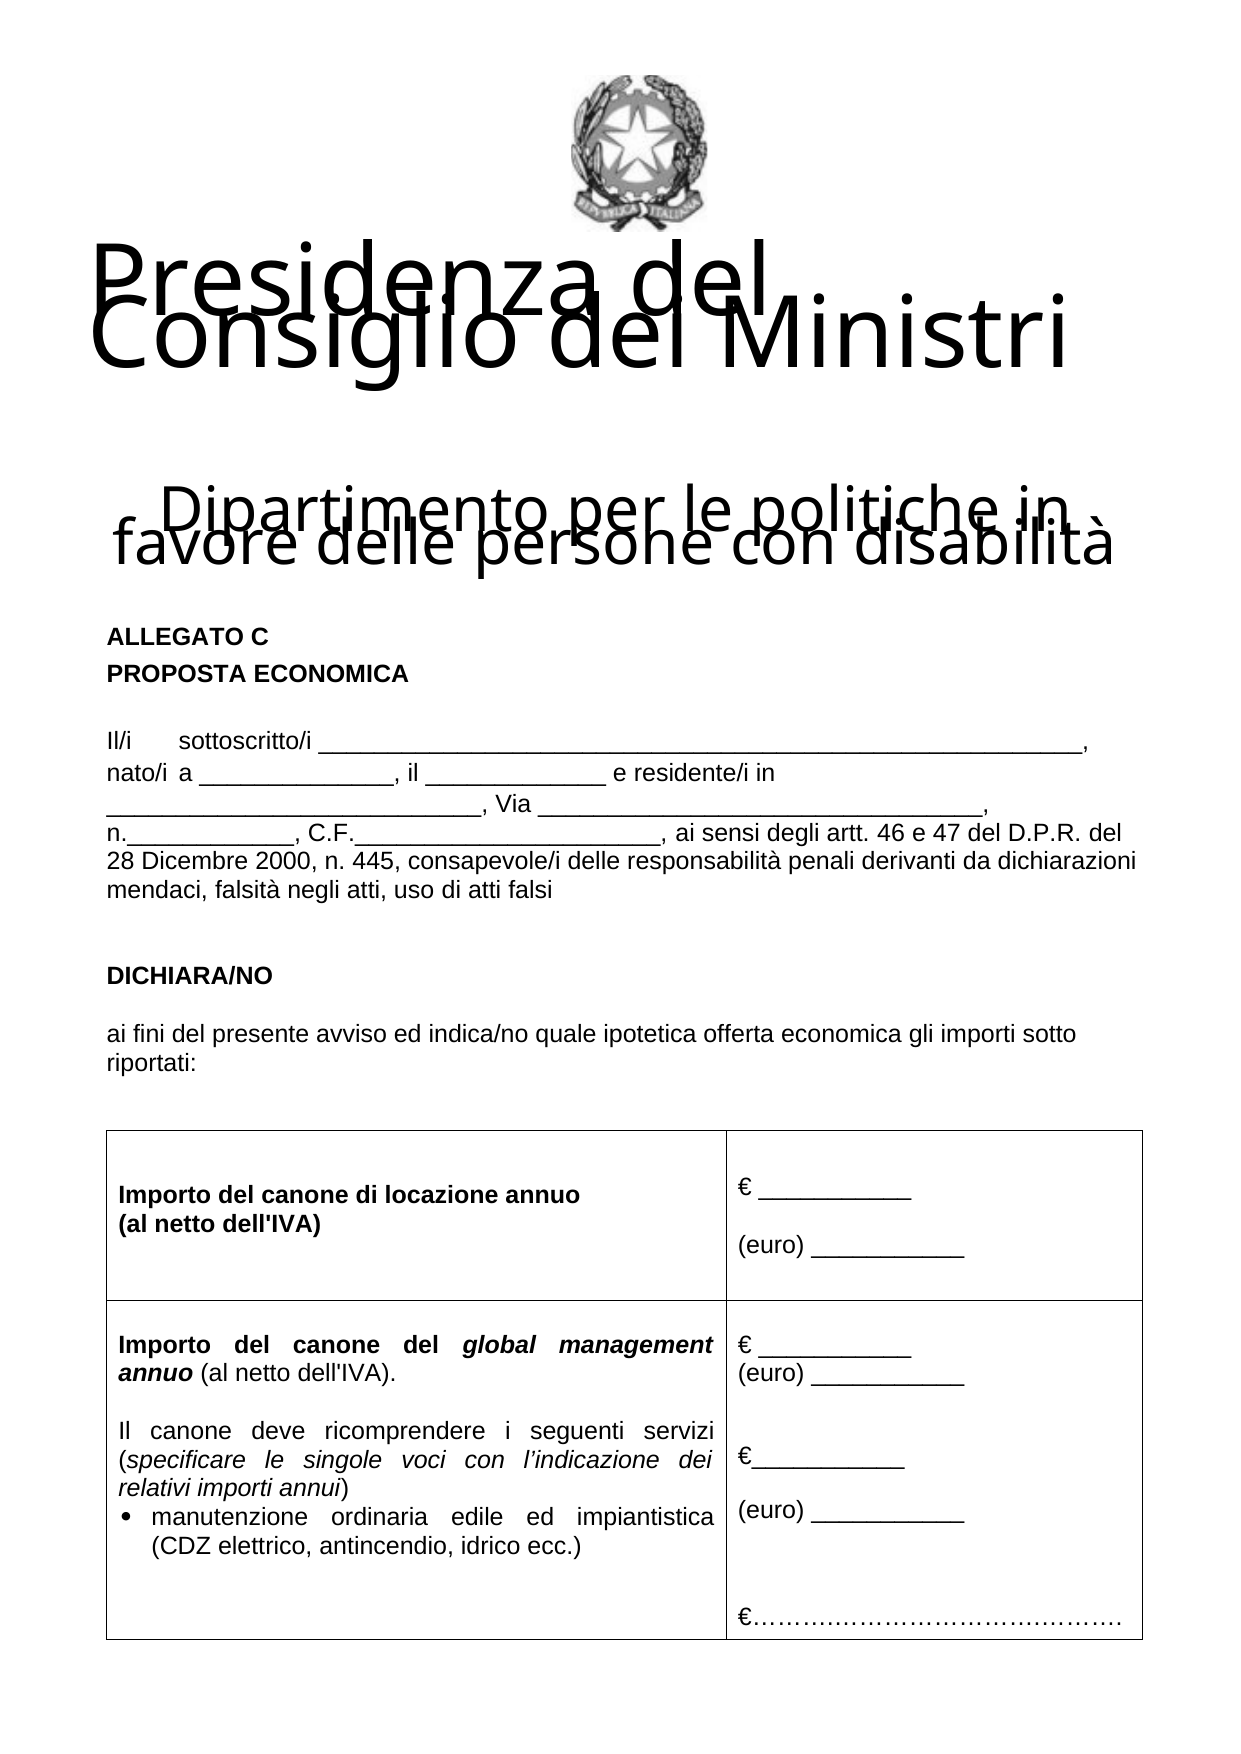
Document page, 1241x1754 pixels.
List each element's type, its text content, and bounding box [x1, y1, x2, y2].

table_header € ___________ (euro) ___________ [727, 1131, 1142, 1300]
table_header Importo del canone di locazione annuo (al netto dell'IVA) [107, 1131, 726, 1300]
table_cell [107, 1301, 726, 1638]
subtitle ALLEGATO C [106, 622, 1142, 651]
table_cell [727, 1301, 1142, 1638]
text ai fini del presente avviso ed indica/no quale ipotetica offerta economica gli importi sotto riportati: [106, 1019, 1142, 1076]
text Il/i sottoscritto/i _______________________________________________________, nato/i a ______________, il _____________ e residente/i in ___________________________, Via ________________________________, n.____________, C.F.______________________, ai sensi degli artt. 46 e 47 del D.P.R. del 28 Dicembre 2000, n. 445, consapevole/i delle responsabilità penali derivanti da dichiarazioni mendaci, falsità negli atti, uso di atti falsi [106, 726, 1141, 904]
subtitle PROPOSTA ECONOMICA [106, 659, 1142, 688]
text DICHIARA/NO [106, 961, 1141, 990]
